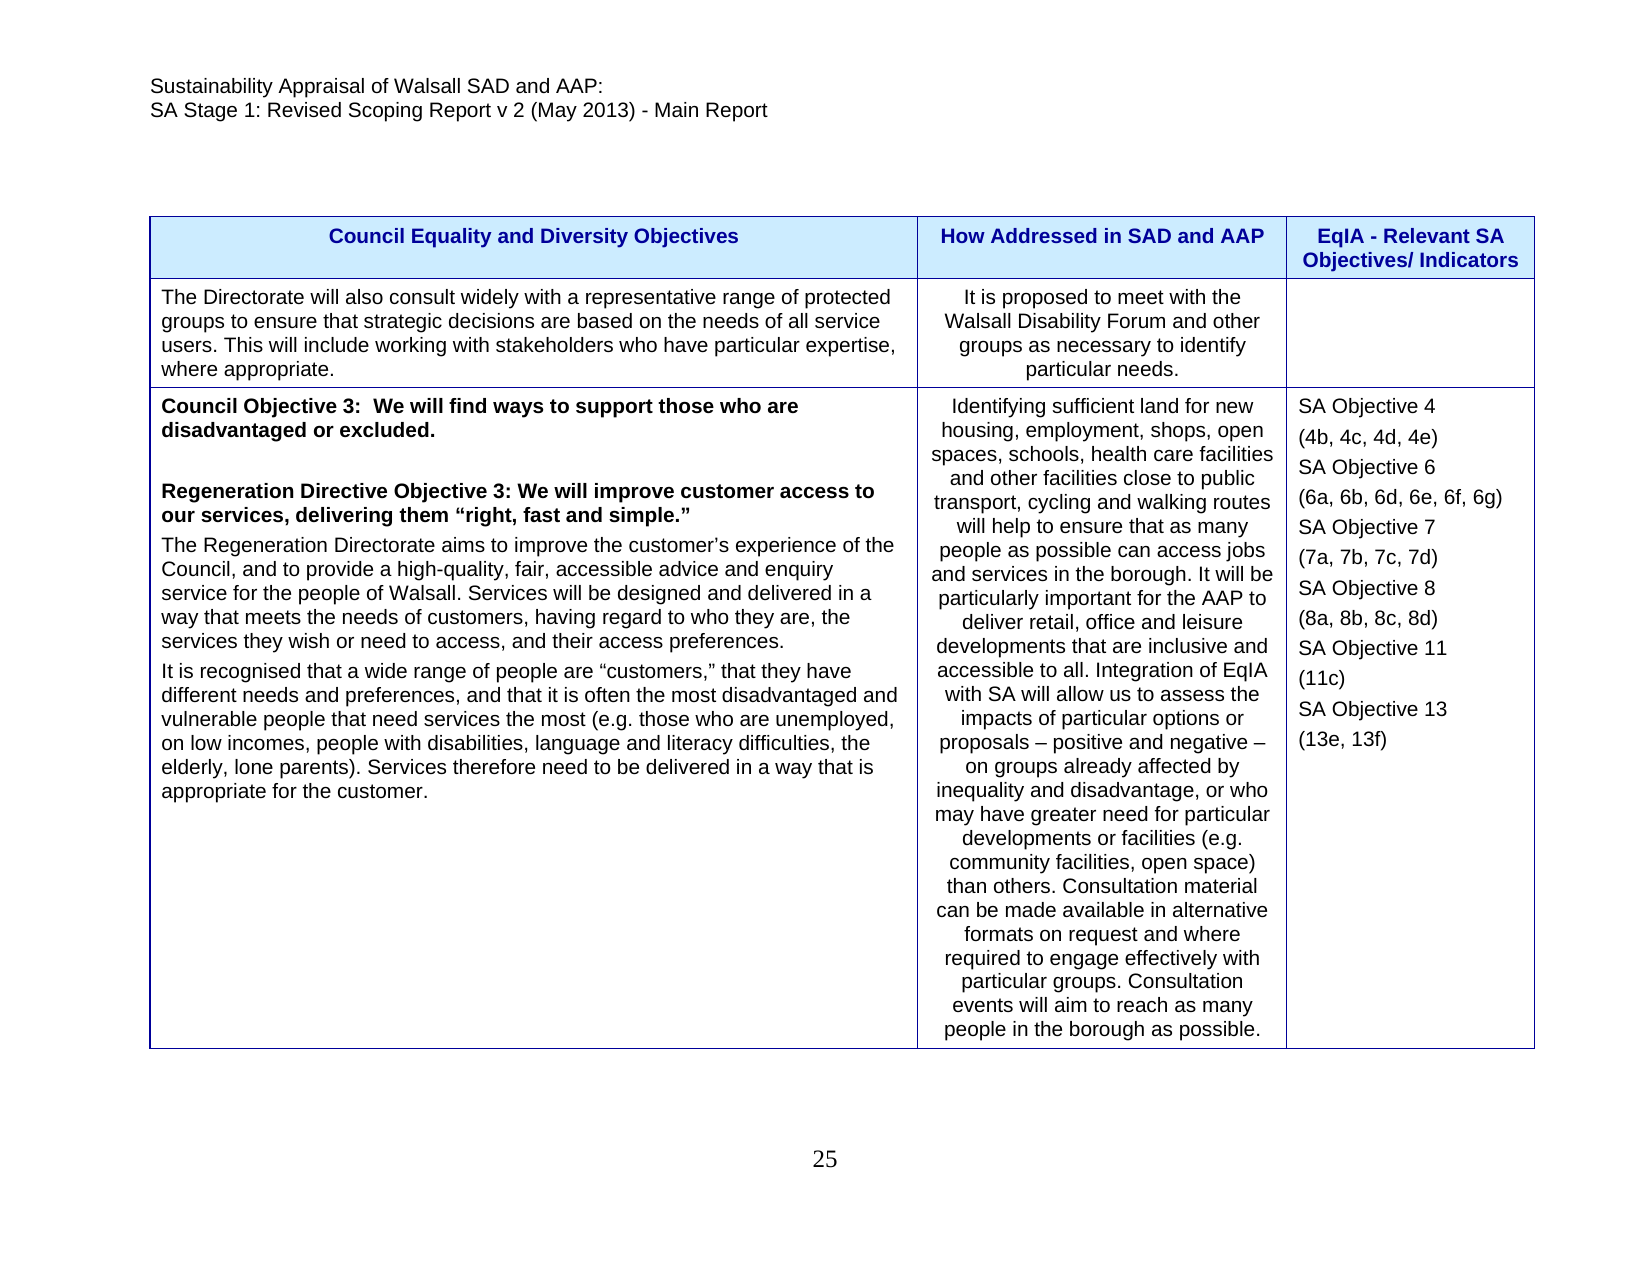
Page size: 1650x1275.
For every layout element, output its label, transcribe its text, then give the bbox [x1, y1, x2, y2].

table_cell [1287, 279, 1534, 387]
table_header EqIA - Relevant SA Objectives/ Indicators [1287, 217, 1534, 278]
table_cell The Directorate will also consult widely with a representative range of protected groups to ensure that strategic decisions are based on the needs of all service users. This will include working with stakeholders who have particular expertise, where appropriate. [151, 279, 917, 387]
table_cell It is proposed to meet with the Walsall Disability Forum and other groups as necessary to identify particular needs. [918, 279, 1286, 387]
table_header Council Equality and Diversity Objectives [151, 217, 917, 278]
table_cell SA Objective 4 (4b, 4c, 4d, 4e) SA Objective 6 (6a, 6b, 6d, 6e, 6f, 6g) SA Objective 7 (7a, 7b, 7c, 7d) SA Objective 8 (8a, 8b, 8c, 8d) SA Objective 11 (11c) SA Objective 13 (13e, 13f) [1287, 388, 1534, 1047]
table_cell Identifying sufficient land for new housing, employment, shops, open spaces, schools, health care facilities and other facilities close to public transport, cycling and walking routes will help to ensure that as many people as possible can access jobs and services in the borough. It will be particularly important for the AAP to deliver retail, office and leisure developments that are inclusive and accessible to all. Integration of EqIA with SA will allow us to assess the impacts of particular options or proposals – positive and negative – on groups already affected by inequality and disadvantage, or who may have greater need for particular developments or facilities (e.g. community facilities, open space) than others. Consultation material can be made available in alternative formats on request and where required to engage effectively with particular groups. Consultation events will aim to reach as many people in the borough as possible. [918, 388, 1286, 1047]
table_cell Council Objective 3: We will find ways to support those who are disadvantaged or excluded. Regeneration Directive Objective 3: We will improve customer access to our services, delivering them “right, fast and simple.” The Regeneration Directorate aims to improve the customer’s experience of the Council, and to provide a high-quality, fair, accessible advice and enquiry service for the people of Walsall. Services will be designed and delivered in a way that meets the needs of customers, having regard to who they are, the services they wish or need to access, and their access preferences. It is recognised that a wide range of people are “customers,” that they have different needs and preferences, and that it is often the most disadvantaged and vulnerable people that need services the most (e.g. those who are unemployed, on low incomes, people with disabilities, language and literacy difficulties, the elderly, lone parents). Services therefore need to be delivered in a way that is appropriate for the customer. [151, 388, 917, 1047]
table_header How Addressed in SAD and AAP [918, 217, 1286, 278]
